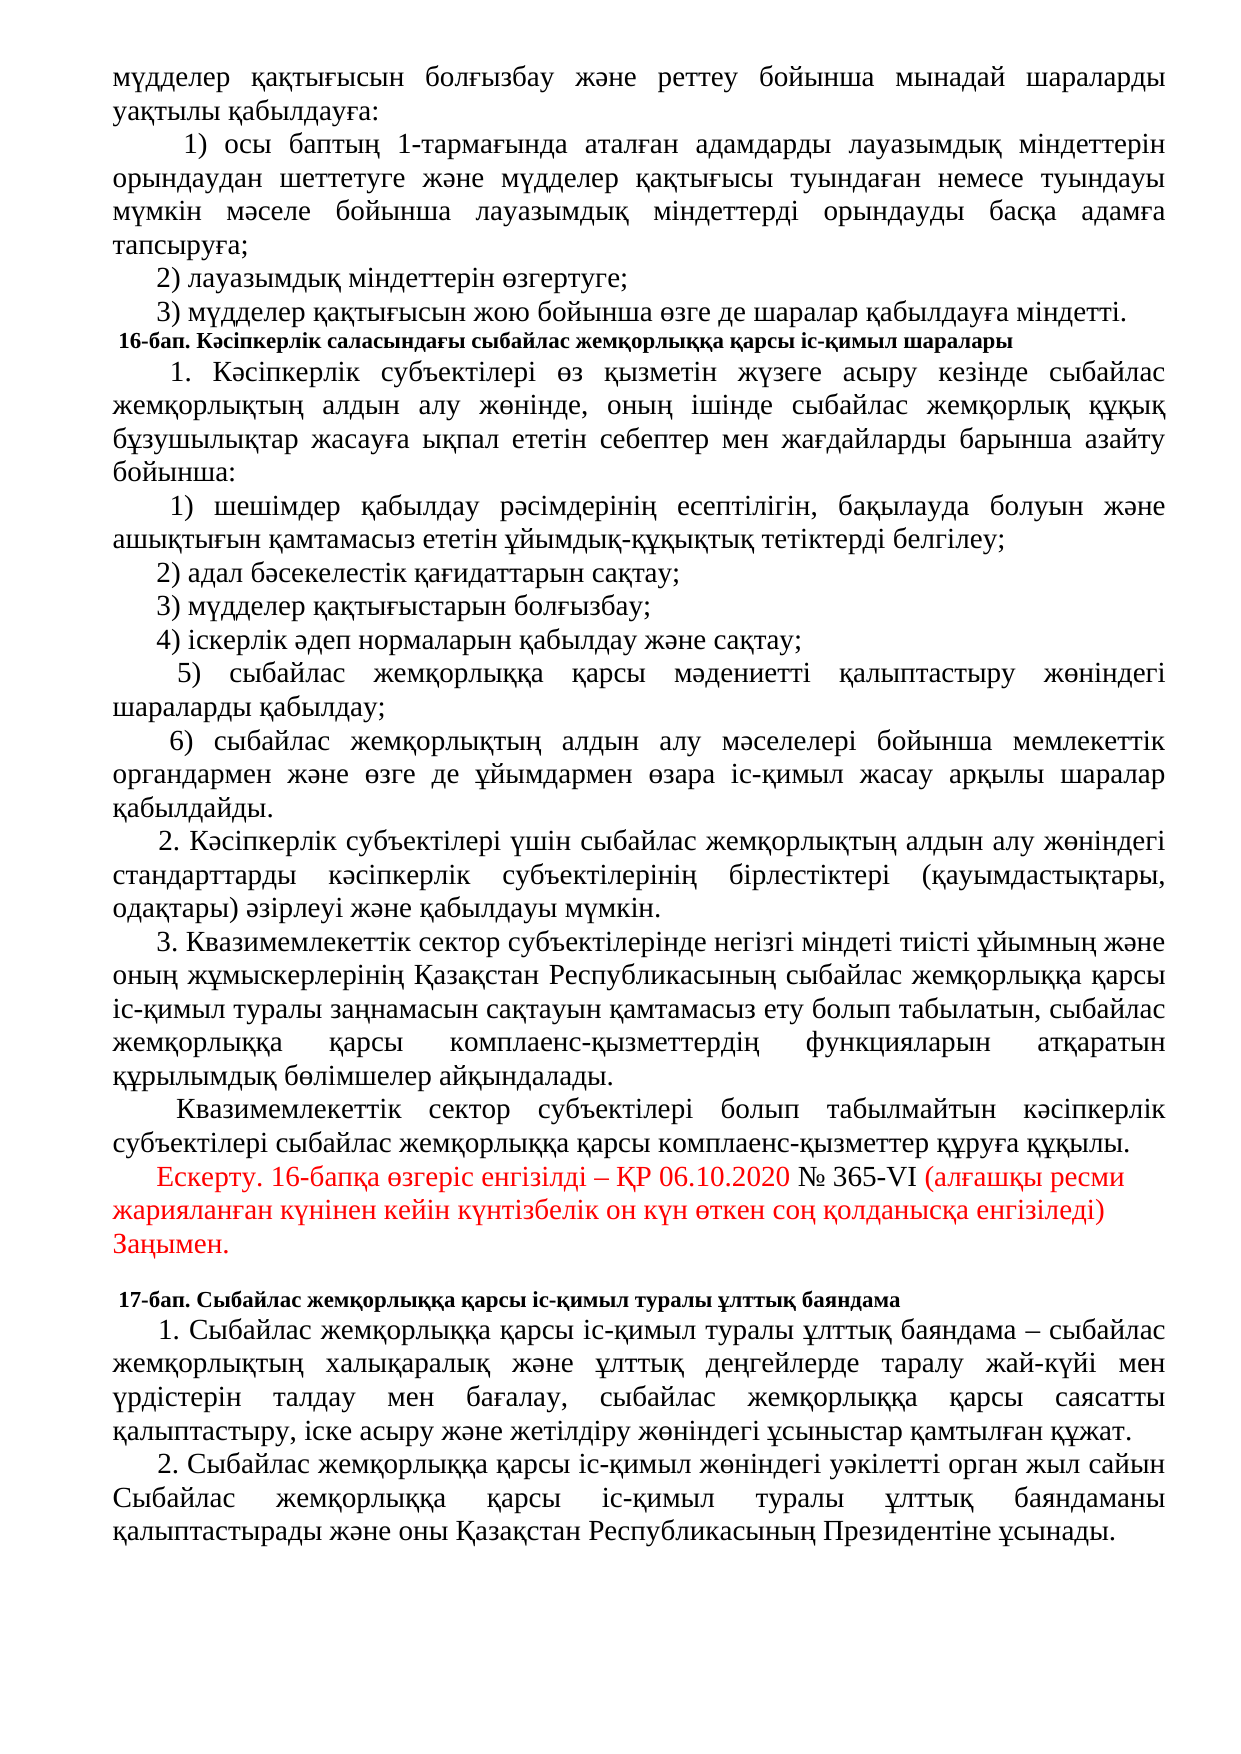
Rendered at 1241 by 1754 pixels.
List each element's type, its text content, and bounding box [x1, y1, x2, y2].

text 2) адал бәсекелестік қағидаттарын сақтау; [112, 555, 1166, 588]
text 1) шешімдер қабылдау рәсімдерінің есептілігін, бақылауда болуын және ашықтығын қамтамасыз ететін ұйымдық-құқықтық тетіктерді белгілеу; [112, 488, 1166, 555]
text 2. Сыбайлас жемқорлыққа қарсы іс-қимыл жөніндегі уәкілетті орган жыл сайын Сыбайлас жемқорлыққа қарсы іс-қимыл туралы ұлттық баяндаманы қалыптастырады және оны Қазақстан Республикасының Президентіне ұсынады. [112, 1446, 1166, 1547]
text 16-бап. Кәсіпкерлік саласындағы сыбайлас жемқорлыққа қарсы іс-қимыл шаралары [112, 327, 1166, 354]
text Ескерту. 16-бапқа өзгеріс енгізілді – ҚР 06.10.2020 № 365-VI (алғашқы ресми жарияланған күнінен кейін күнтізбелік он күн өткен соң қолданысқа енгізіледі) Заңымен. [112, 1159, 1166, 1286]
text 4) іскерлік әдеп нормаларын қабылдау және сақтау; [112, 622, 1166, 656]
text 1) осы баптың 1-тармағында аталған адамдарды лауазымдық міндеттерін орындаудан шеттетуге және мүдделер қақтығысы туындаған немесе туындауы мүмкін мәселе бойынша лауазымдық міндеттерді орындауды басқа адамға тапсыруға; [112, 126, 1166, 260]
text 2. Кәсіпкерлік субъектілері үшін сыбайлас жемқорлықтың алдын алу жөніндегі стандарттарды кәсіпкерлік субъектілерінің бірлестіктері (қауымдастықтары, одақтары) әзірлеуі және қабылдауы мүмкін. [112, 823, 1166, 924]
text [112, 59, 1166, 126]
text 3) мүдделер қақтығыстарын болғызбау; [112, 588, 1166, 622]
text 3. Квазимемлекеттік сектор субъектілерінде негізгі міндеті тиісті ұйымның және оның жұмыскерлерінің Қазақстан Республикасының сыбайлас жемқорлыққа қарсы іс-қимыл туралы заңнамасын сақтауын қамтамасыз ету болып табылатын, сыбайлас жемқорлыққа қарсы комплаенс-қызметтердің функцияларын атқаратын құрылымдық бөлімшелер айқындалады. [112, 924, 1166, 1092]
text 3) мүдделер қақтығысын жою бойынша өзге де шаралар қабылдауға міндетті. [112, 294, 1166, 327]
text 6) сыбайлас жемқорлықтың алдын алу мәселелері бойынша мемлекеттік органдармен және өзге де ұйымдармен өзара іс-қимыл жасау арқылы шаралар қабылдайды. [112, 723, 1166, 823]
text 1. Сыбайлас жемқорлыққа қарсы іс-қимыл туралы ұлттық баяндама – сыбайлас жемқорлықтың халықаралық және ұлттық деңгейлерде таралу жай-күйі мен үрдістерін талдау мен бағалау, сыбайлас жемқорлыққа қарсы саясатты қалыптастыру, іске асыру және жетілдіру жөніндегі ұсыныстар қамтылған құжат. [112, 1312, 1166, 1446]
text 2) лауазымдық міндеттерін өзгертуге; [112, 260, 1166, 294]
text 1. Кәсіпкерлік субъектілері өз қызметін жүзеге асыру кезінде сыбайлас жемқорлықтың алдын алу жөнінде, оның ішінде сыбайлас жемқорлық құқық бұзушылықтар жасауға ықпал ететін себептер мен жағдайларды барынша азайту бойынша: [112, 354, 1166, 488]
text Квазимемлекеттік сектор субъектілері болып табылмайтын кәсіпкерлік субъектілері сыбайлас жемқорлыққа қарсы комплаенс-қызметтер құруға құқылы. [112, 1092, 1166, 1159]
text 17-бап. Сыбайлас жемқорлыққа қарсы іс-қимыл туралы ұлттық баяндама [112, 1286, 1166, 1312]
text 5) сыбайлас жемқорлыққа қарсы мәдениетті қалыптастыру жөніндегі шараларды қабылдау; [112, 656, 1166, 723]
